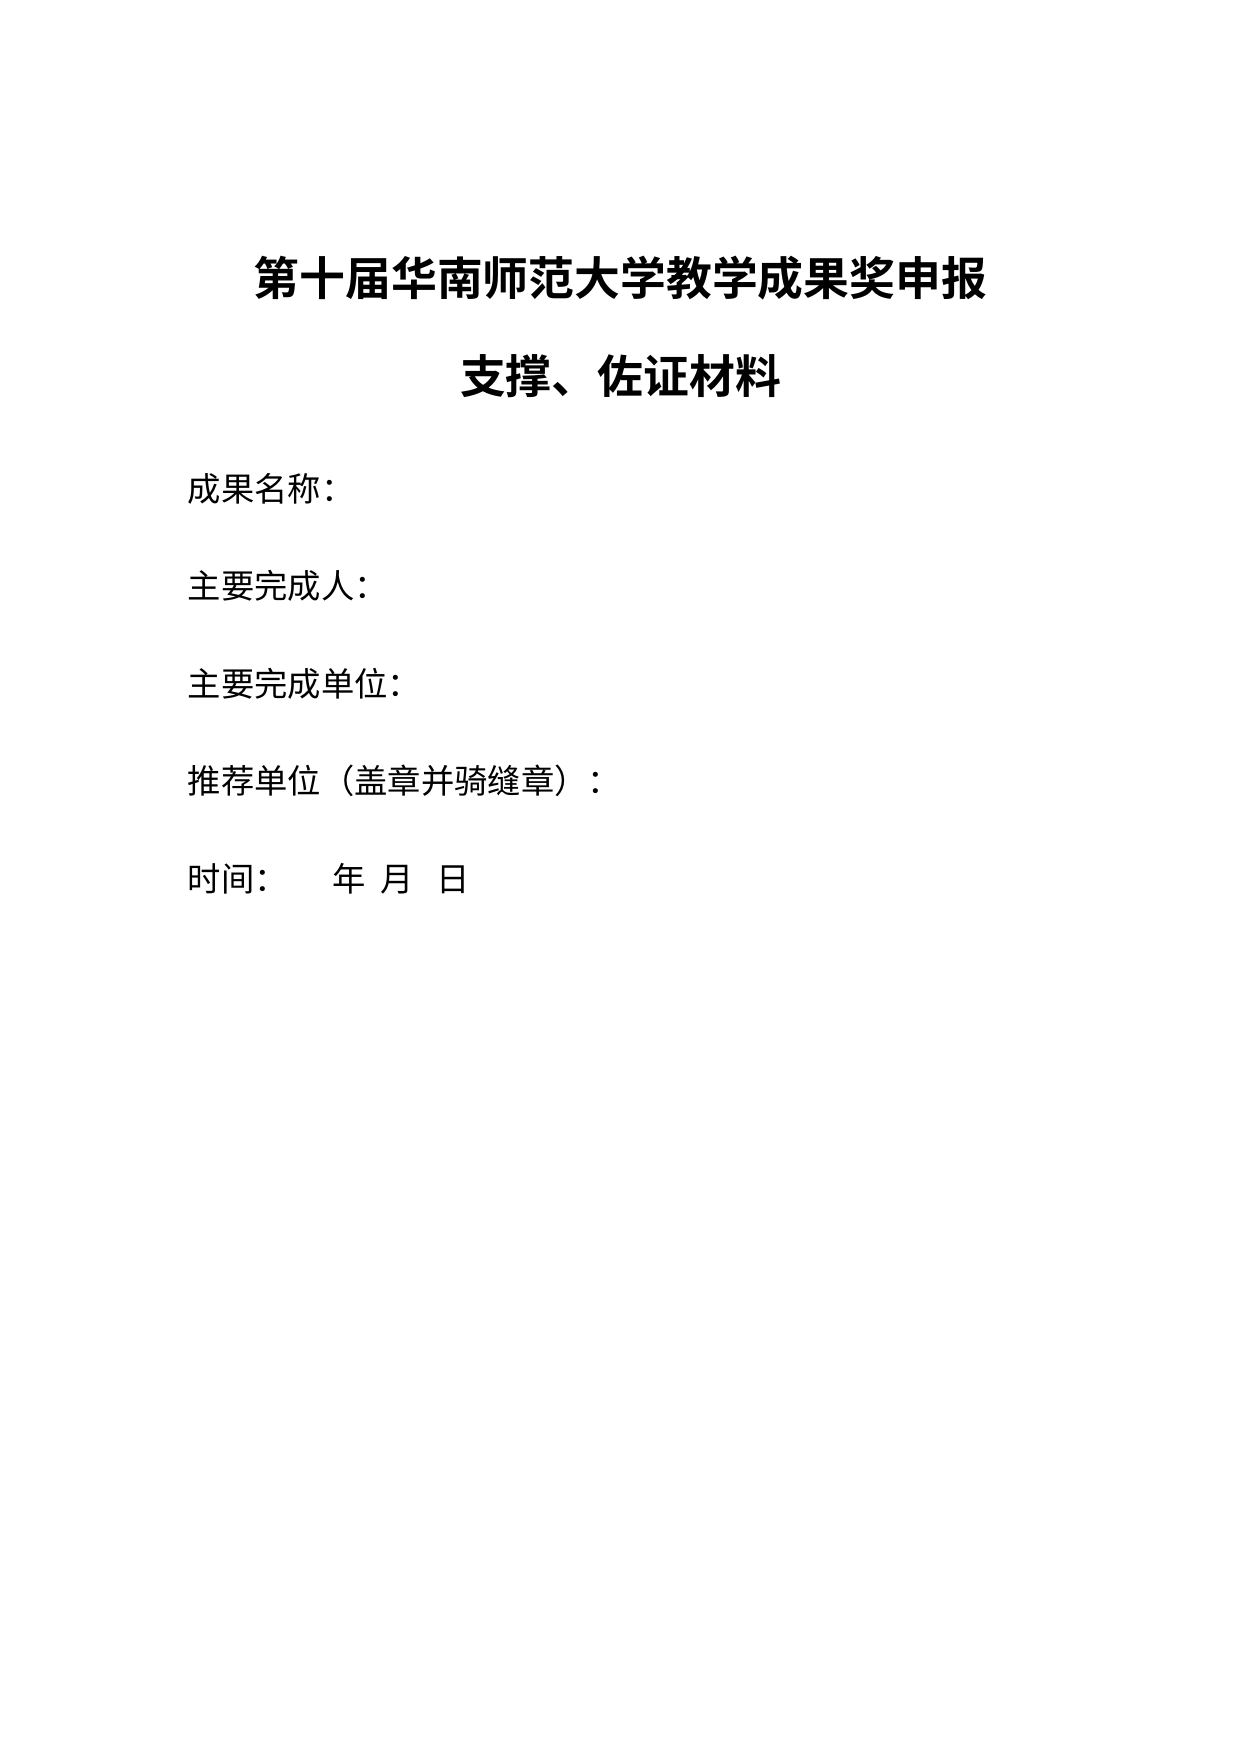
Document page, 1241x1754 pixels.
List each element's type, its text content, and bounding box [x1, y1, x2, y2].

text 主要完成人： [187, 552, 1053, 617]
text 支撑、佐证材料 [187, 324, 1053, 422]
text 成果名称： [187, 454, 1053, 519]
text 主要完成单位： [187, 649, 1053, 714]
text 第十届华南师范大学教学成果奖申报 [187, 227, 1053, 324]
text 时间： 年 月 日 [187, 844, 1053, 909]
text 推荐单位（盖章并骑缝章）： [187, 747, 1053, 812]
